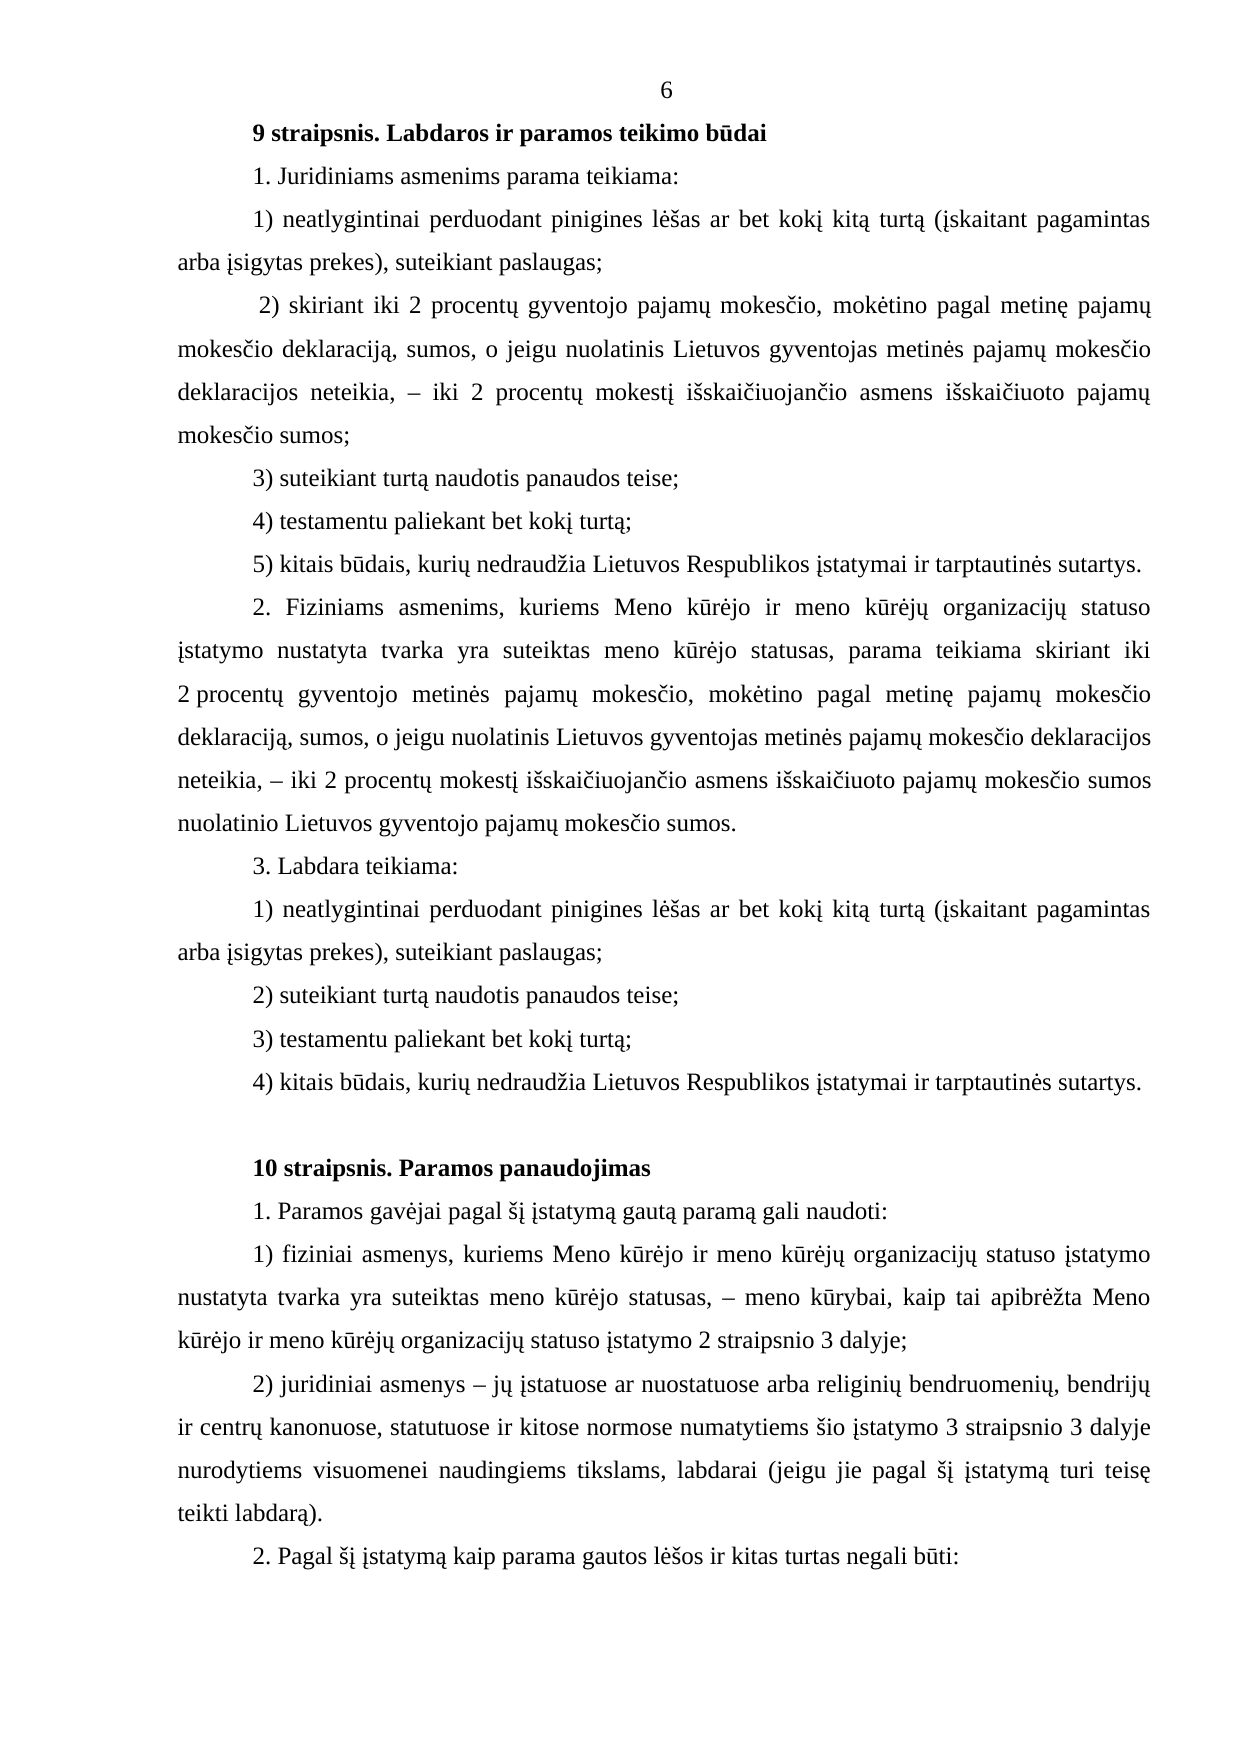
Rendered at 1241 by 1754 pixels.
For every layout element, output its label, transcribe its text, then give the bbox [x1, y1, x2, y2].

text 1. Paramos gavėjai pagal šį įstatymą gautą paramą gali naudoti: [177, 1196, 1152, 1225]
text 1. Juridiniams asmenims parama teikiama: [177, 161, 1152, 190]
text 2) skiriant iki 2 procentų gyventojo pajamų mokesčio, mokėtino pagal metinę pajamų mokesčio deklaraciją, sumos, o jeigu nuolatinis Lietuvos gyventojas metinės pajamų mokesčio deklaracijos neteikia, – iki 2 procentų mokestį išskaičiuojančio asmens išskaičiuoto pajamų mokesčio sumos; [177, 291, 1152, 449]
text 1) fiziniai asmenys, kuriems Meno kūrėjo ir meno kūrėjų organizacijų statuso įstatymo nustatyta tvarka yra suteiktas meno kūrėjo statusas, – meno kūrybai, kaip tai apibrėžta Meno kūrėjo ir meno kūrėjų organizacijų statuso įstatymo 2 straipsnio 3 dalyje; [177, 1239, 1152, 1354]
text 2. Fiziniams asmenims, kuriems Meno kūrėjo ir meno kūrėjų organizacijų statuso įstatymo nustatyta tvarka yra suteiktas meno kūrėjo statusas, parama teikiama skiriant iki 2 procentų gyventojo metinės pajamų mokesčio, mokėtino pagal metinę pajamų mokesčio deklaraciją, sumos, o jeigu nuolatinis Lietuvos gyventojas metinės pajamų mokesčio deklaracijos neteikia, – iki 2 procentų mokestį išskaičiuojančio asmens išskaičiuoto pajamų mokesčio sumos nuolatinio Lietuvos gyventojo pajamų mokesčio sumos. [177, 592, 1152, 837]
text 5) kitais būdais, kurių nedraudžia Lietuvos Respublikos įstatymai ir tarptautinės sutartys. [177, 549, 1152, 578]
text 3. Labdara teikiama: [177, 851, 1152, 880]
text 3) testamentu paliekant bet kokį turtą; [177, 1024, 1152, 1052]
text 2) suteikiant turtą naudotis panaudos teise; [177, 981, 1152, 1009]
text 2) juridiniai asmenys – jų įstatuose ar nuostatuose arba religinių bendruomenių, bendrijų ir centrų kanonuose, statutuose ir kitose normose numatytiems šio įstatymo 3 straipsnio 3 dalyje nurodytiems visuomenei naudingiems tikslams, labdarai (jeigu jie pagal šį įstatymą turi teisę teikti labdarą). [177, 1369, 1152, 1527]
text 4) kitais būdais, kurių nedraudžia Lietuvos Respublikos įstatymai ir tarptautinės sutartys. [177, 1067, 1152, 1096]
text 3) suteikiant turtą naudotis panaudos teise; [177, 463, 1152, 492]
text 10 straipsnis. Paramos panaudojimas [177, 1153, 1152, 1182]
text 2. Pagal šį įstatymą kaip parama gautos lėšos ir kitas turtas negali būti: [177, 1541, 1152, 1570]
text 1) neatlygintinai perduodant pinigines lėšas ar bet kokį kitą turtą (įskaitant pagamintas arba įsigytas prekes), suteikiant paslaugas; [177, 204, 1152, 276]
text 4) testamentu paliekant bet kokį turtą; [177, 506, 1152, 535]
text 9 straipsnis. Labdaros ir paramos teikimo būdai [177, 118, 1152, 147]
text 1) neatlygintinai perduodant pinigines lėšas ar bet kokį kitą turtą (įskaitant pagamintas arba įsigytas prekes), suteikiant paslaugas; [177, 894, 1152, 966]
